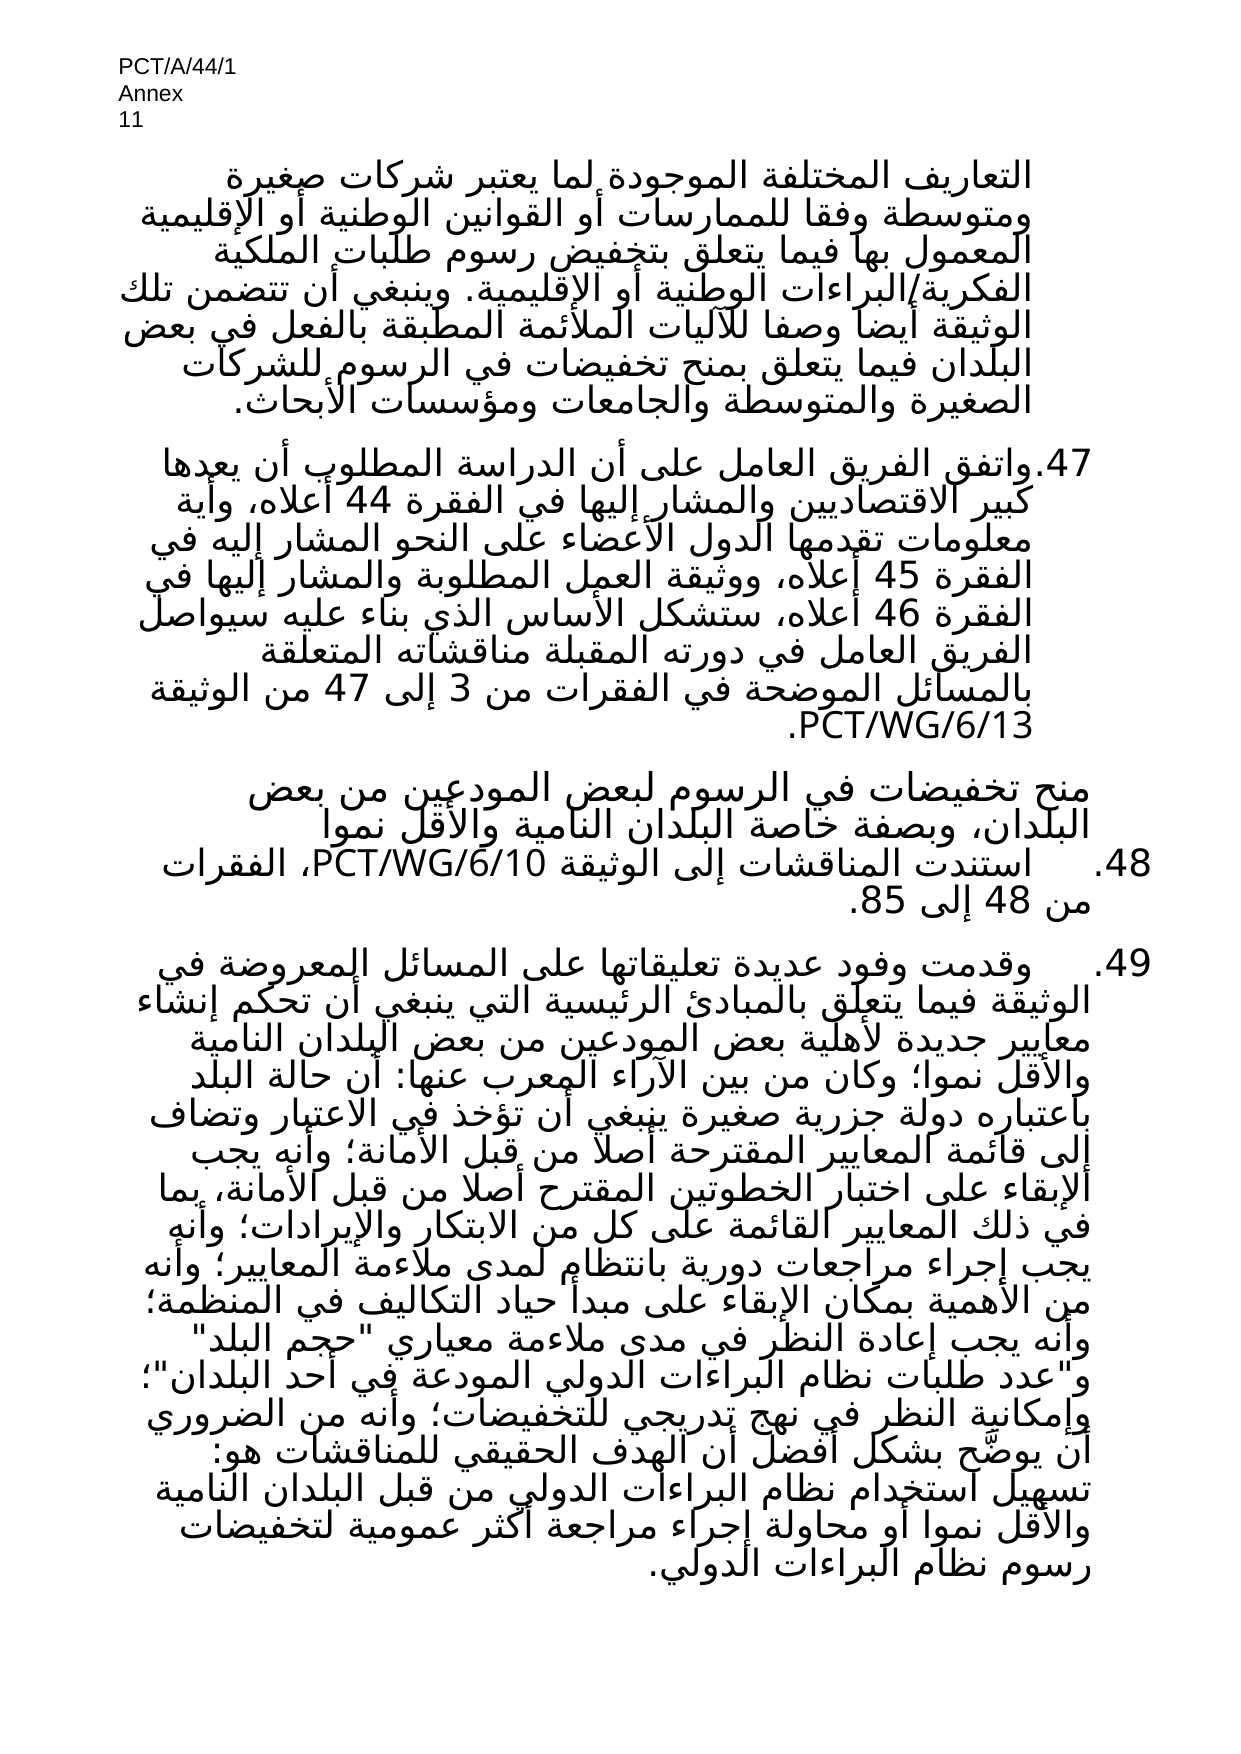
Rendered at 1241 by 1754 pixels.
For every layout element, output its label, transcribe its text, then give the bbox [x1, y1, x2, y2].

list استندت المناقشات إلى الوثيقة PCT/WG/6/10، الفقرات من 48 إلى 85. [118, 846, 1092, 921]
list واتفق الفريق العامل على أن الدراسة المطلوب أن يعدها كبير الاقتصاديين والمشار إليها في الفقرة 44 أعلاه، وأية معلومات تقدمها الدول الأعضاء على النحو المشار إليه في الفقرة 45 أعلاه، ووثيقة العمل المطلوبة والمشار إليها في الفقرة 46 أعلاه، ستشكل الأساس الذي بناء عليه سيواصل الفريق العامل في دورته المقبلة مناقشاته المتعلقة بالمسائل الموضحة في الفقرات من 3 إلى 47 من الوثيقة PCT/WG/6/13. [118, 446, 1033, 746]
list منح تخفيضات في الرسوم لبعض المودعين من بعض البلدان، وبصفة خاصة البلدان النامية والأقل نموا [118, 771, 1092, 846]
list وقدمت وفود عديدة تعليقاتها على المسائل المعروضة في الوثيقة فيما يتعلق بالمبادئ الرئيسية التي ينبغي أن تحكم إنشاء معايير جديدة لأهلية بعض المودعين من بعض البلدان النامية والأقل نموا؛ وكان من بين الآراء المعرب عنها: أن حالة البلد باعتباره دولة جزرية صغيرة ينبغي أن تؤخذ في الاعتبار وتضاف إلى قائمة المعايير المقترحة أصلا من قبل الأمانة؛ وأنه يجب الإبقاء على اختبار الخطوتين المقترح أصلا من قبل الأمانة، بما في ذلك المعايير القائمة على كل من الابتكار والإيرادات؛ وأنه يجب إجراء مراجعات دورية بانتظام لمدى ملاءمة المعايير؛ وأنه من الأهمية بمكان الإبقاء على مبدأ حياد التكاليف في المنظمة؛ وأنه يجب إعادة النظر في مدى ملاءمة معياري "حجم البلد" و"عدد طلبات نظام البراءات الدولي المودعة في أحد البلدان"؛ وإمكانية النظر في نهج تدريجي للتخفيضات؛ وأنه من الضروري أن يوضَّح بشكل أفضل أن الهدف الحقيقي للمناقشات هو: تسهيل استخدام نظام البراءات الدولي من قبل البلدان النامية والأقل نموا أو محاولة إجراء مراجعة أكثر عمومية لتخفيضات رسوم نظام البراءات الدولي. [118, 946, 1092, 1583]
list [118, 158, 1033, 421]
